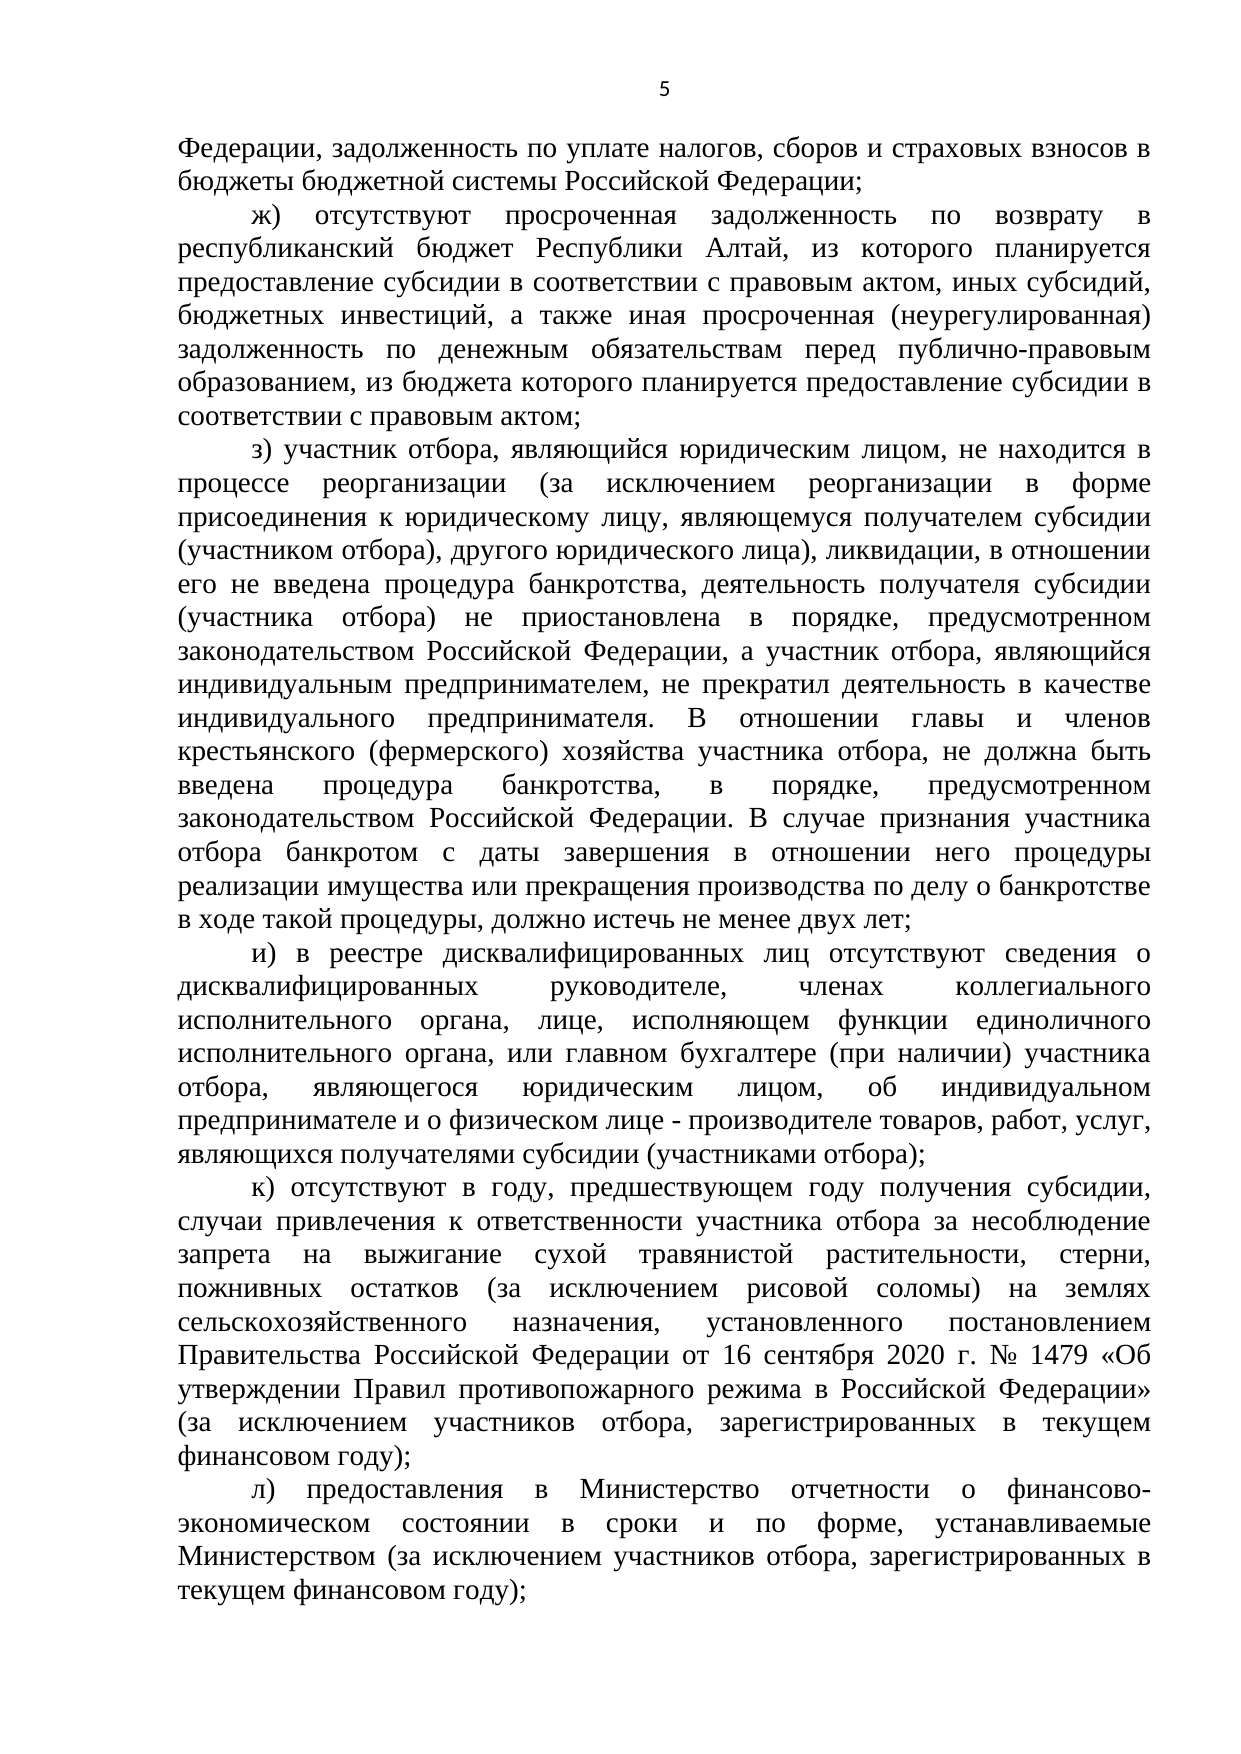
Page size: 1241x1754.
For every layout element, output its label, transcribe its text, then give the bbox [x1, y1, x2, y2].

text и) в реестре дисквалифицированных лиц отсутствуют сведения о дисквалифицированных руководителе, членах коллегиального исполнительного органа, лице, исполняющем функции единоличного исполнительного органа, или главном бухгалтере (при наличии) участника отбора, являющегося юридическим лицом, об индивидуальном предпринимателе и о физическом лице - производителе товаров, работ, услуг, являющихся получателями субсидии (участниками отбора); [177, 935, 1152, 1169]
text ж) отсутствуют просроченная задолженность по возврату в республиканский бюджет Республики Алтай, из которого планируется предоставление субсидии в соответствии с правовым актом, иных субсидий, бюджетных инвестиций, а также иная просроченная (неурегулированная) задолженность по денежным обязательствам перед публично-правовым образованием, из бюджета которого планируется предоставление субсидии в соответствии с правовым актом; [177, 197, 1152, 432]
text л) предоставления в Министерство отчетности о финансово-экономическом состоянии в сроки и по форме, устанавливаемые Министерством (за исключением участников отбора, зарегистрированных в текущем финансовом году); [177, 1471, 1152, 1606]
text к) отсутствуют в году, предшествующем году получения субсидии, случаи привлечения к ответственности участника отбора за несоблюдение запрета на выжигание сухой травянистой растительности, стерни, пожнивных остатков (за исключением рисовой соломы) на землях сельскохозяйственного назначения, установленного постановлением Правительства Российской Федерации от 16 сентября 2020 г. № 1479 «Об утверждении Правил противопожарного режима в Российской Федерации» (за исключением участников отбора, зарегистрированных в текущем финансовом году); [177, 1169, 1152, 1471]
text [177, 130, 1152, 197]
text з) участник отбора, являющийся юридическим лицом, не находится в процессе реорганизации (за исключением реорганизации в форме присоединения к юридическому лицу, являющемуся получателем субсидии (участником отбора), другого юридического лица), ликвидации, в отношении его не введена процедура банкротства, деятельность получателя субсидии (участника отбора) не приостановлена в порядке, предусмотренном законодательством Российской Федерации, а участник отбора, являющийся индивидуальным предпринимателем, не прекратил деятельность в качестве индивидуального предпринимателя. В отношении главы и членов крестьянского (фермерского) хозяйства участника отбора, не должна быть введена процедура банкротства, в порядке, предусмотренном законодательством Российской Федерации. В случае признания участника отбора банкротом с даты завершения в отношении него процедуры реализации имущества или прекращения производства по делу о банкротстве в ходе такой процедуры, должно истечь не менее двух лет; [177, 432, 1152, 935]
